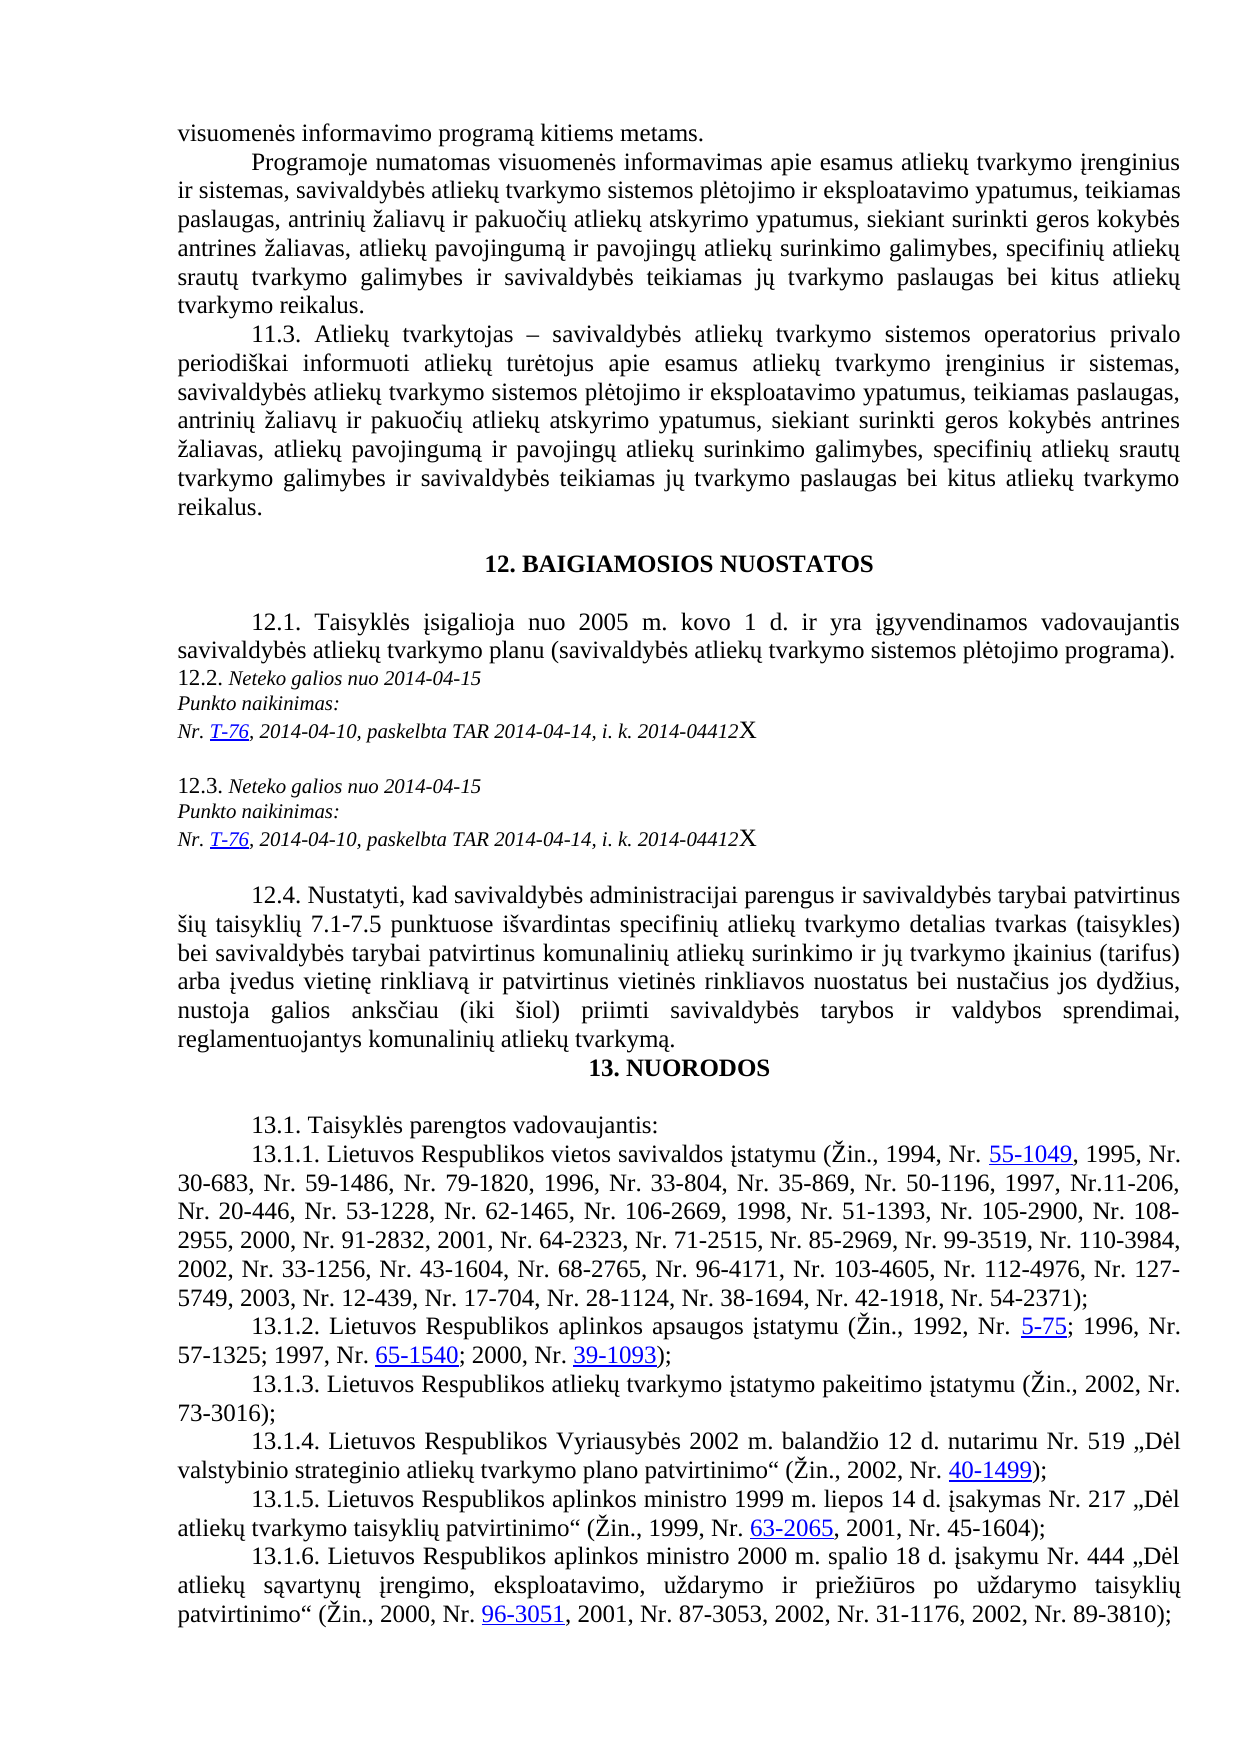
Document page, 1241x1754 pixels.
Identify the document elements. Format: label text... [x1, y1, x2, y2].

text 13.1.1. Lietuvos Respublikos vietos savivaldos įstatymu (Žin., 1994, Nr. 55-1049, 1995, Nr. 30-683, Nr. 59-1486, Nr. 79-1820, 1996, Nr. 33-804, Nr. 35-869, Nr. 50-1196, 1997, Nr.11-206, Nr. 20-446, Nr. 53-1228, Nr. 62-1465, Nr. 106-2669, 1998, Nr. 51-1393, Nr. 105-2900, Nr. 108-2955, 2000, Nr. 91-2832, 2001, Nr. 64-2323, Nr. 71-2515, Nr. 85-2969, Nr. 99-3519, Nr. 110-3984, 2002, Nr. 33-1256, Nr. 43-1604, Nr. 68-2765, Nr. 96-4171, Nr. 103-4605, Nr. 112-4976, Nr. 127-5749, 2003, Nr. 12-439, Nr. 17-704, Nr. 28-1124, Nr. 38-1694, Nr. 42-1918, Nr. 54-2371); [177, 1139, 1181, 1311]
text 13.1.3. Lietuvos Respublikos atliekų tvarkymo įstatymo pakeitimo įstatymu (Žin., 2002, Nr. 73-3016); [177, 1369, 1181, 1426]
text 13. NUORODOS [177, 1053, 1181, 1081]
text 13.1.4. Lietuvos Respublikos Vyriausybės 2002 m. balandžio 12 d. nutarimu Nr. 519 „Dėl valstybinio strateginio atliekų tvarkymo plano patvirtinimo“ (Žin., 2002, Nr. 40-1499); [177, 1426, 1181, 1484]
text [177, 118, 1181, 147]
text 12.4. Nustatyti, kad savivaldybės administracijai parengus ir savivaldybės tarybai patvirtinus šių taisyklių 7.1-7.5 punktuose išvardintas specifinių atliekų tvarkymo detalias tvarkas (taisykles) bei savivaldybės tarybai patvirtinus komunalinių atliekų surinkimo ir jų tvarkymo įkainius (tarifus) arba įvedus vietinę rinkliavą ir patvirtinus vietinės rinkliavos nuostatus bei nustačius jos dydžius, nustoja galios anksčiau (iki šiol) priimti savivaldybės tarybos ir valdybos sprendimai, reglamentuojantys komunalinių atliekų tvarkymą. [177, 880, 1181, 1053]
text 13.1.5. Lietuvos Respublikos aplinkos ministro 1999 m. liepos 14 d. įsakymas Nr. 217 „Dėl atliekų tvarkymo taisyklių patvirtinimo“ (Žin., 1999, Nr. 63-2065, 2001, Nr. 45-1604); [177, 1484, 1181, 1541]
text 12. BAIGIAMOSIOS NUOSTATOS [177, 549, 1181, 578]
text Programoje numatomas visuomenės informavimas apie esamus atliekų tvarkymo įrenginius ir sistemas, savivaldybės atliekų tvarkymo sistemos plėtojimo ir eksploatavimo ypatumus, teikiamas paslaugas, antrinių žaliavų ir pakuočių atliekų atskyrimo ypatumus, siekiant surinkti geros kokybės antrines žaliavas, atliekų pavojingumą ir pavojingų atliekų surinkimo galimybes, specifinių atliekų srautų tvarkymo galimybes ir savivaldybės teikiamas jų tvarkymo paslaugas bei kitus atliekų tvarkymo reikalus. [177, 147, 1181, 319]
text 13.1.6. Lietuvos Respublikos aplinkos ministro 2000 m. spalio 18 d. įsakymu Nr. 444 „Dėl atliekų sąvartynų įrengimo, eksploatavimo, uždarymo ir priežiūros po uždarymo taisyklių patvirtinimo“ (Žin., 2000, Nr. 96-3051, 2001, Nr. 87-3053, 2002, Nr. 31-1176, 2002, Nr. 89-3810); [177, 1541, 1181, 1628]
text 12.1. Taisyklės įsigalioja nuo 2005 m. kovo 1 d. ir yra įgyvendinamos vadovaujantis savivaldybės atliekų tvarkymo planu (savivaldybės atliekų tvarkymo sistemos plėtojimo programa). [177, 607, 1181, 664]
text 13.1.2. Lietuvos Respublikos aplinkos apsaugos įstatymu (Žin., 1992, Nr. 5-75; 1996, Nr. 57-1325; 1997, Nr. 65-1540; 2000, Nr. 39-1093); [177, 1311, 1181, 1369]
text 11.3. Atliekų tvarkytojas – savivaldybės atliekų tvarkymo sistemos operatorius privalo periodiškai informuoti atliekų turėtojus apie esamus atliekų tvarkymo įrenginius ir sistemas, savivaldybės atliekų tvarkymo sistemos plėtojimo ir eksploatavimo ypatumus, teikiamas paslaugas, antrinių žaliavų ir pakuočių atliekų atskyrimo ypatumus, siekiant surinkti geros kokybės antrines žaliavas, atliekų pavojingumą ir pavojingų atliekų surinkimo galimybes, specifinių atliekų srautų tvarkymo galimybes ir savivaldybės teikiamas jų tvarkymo paslaugas bei kitus atliekų tvarkymo reikalus. [177, 319, 1181, 521]
text 13.1. Taisyklės parengtos vadovaujantis: [177, 1110, 1181, 1139]
